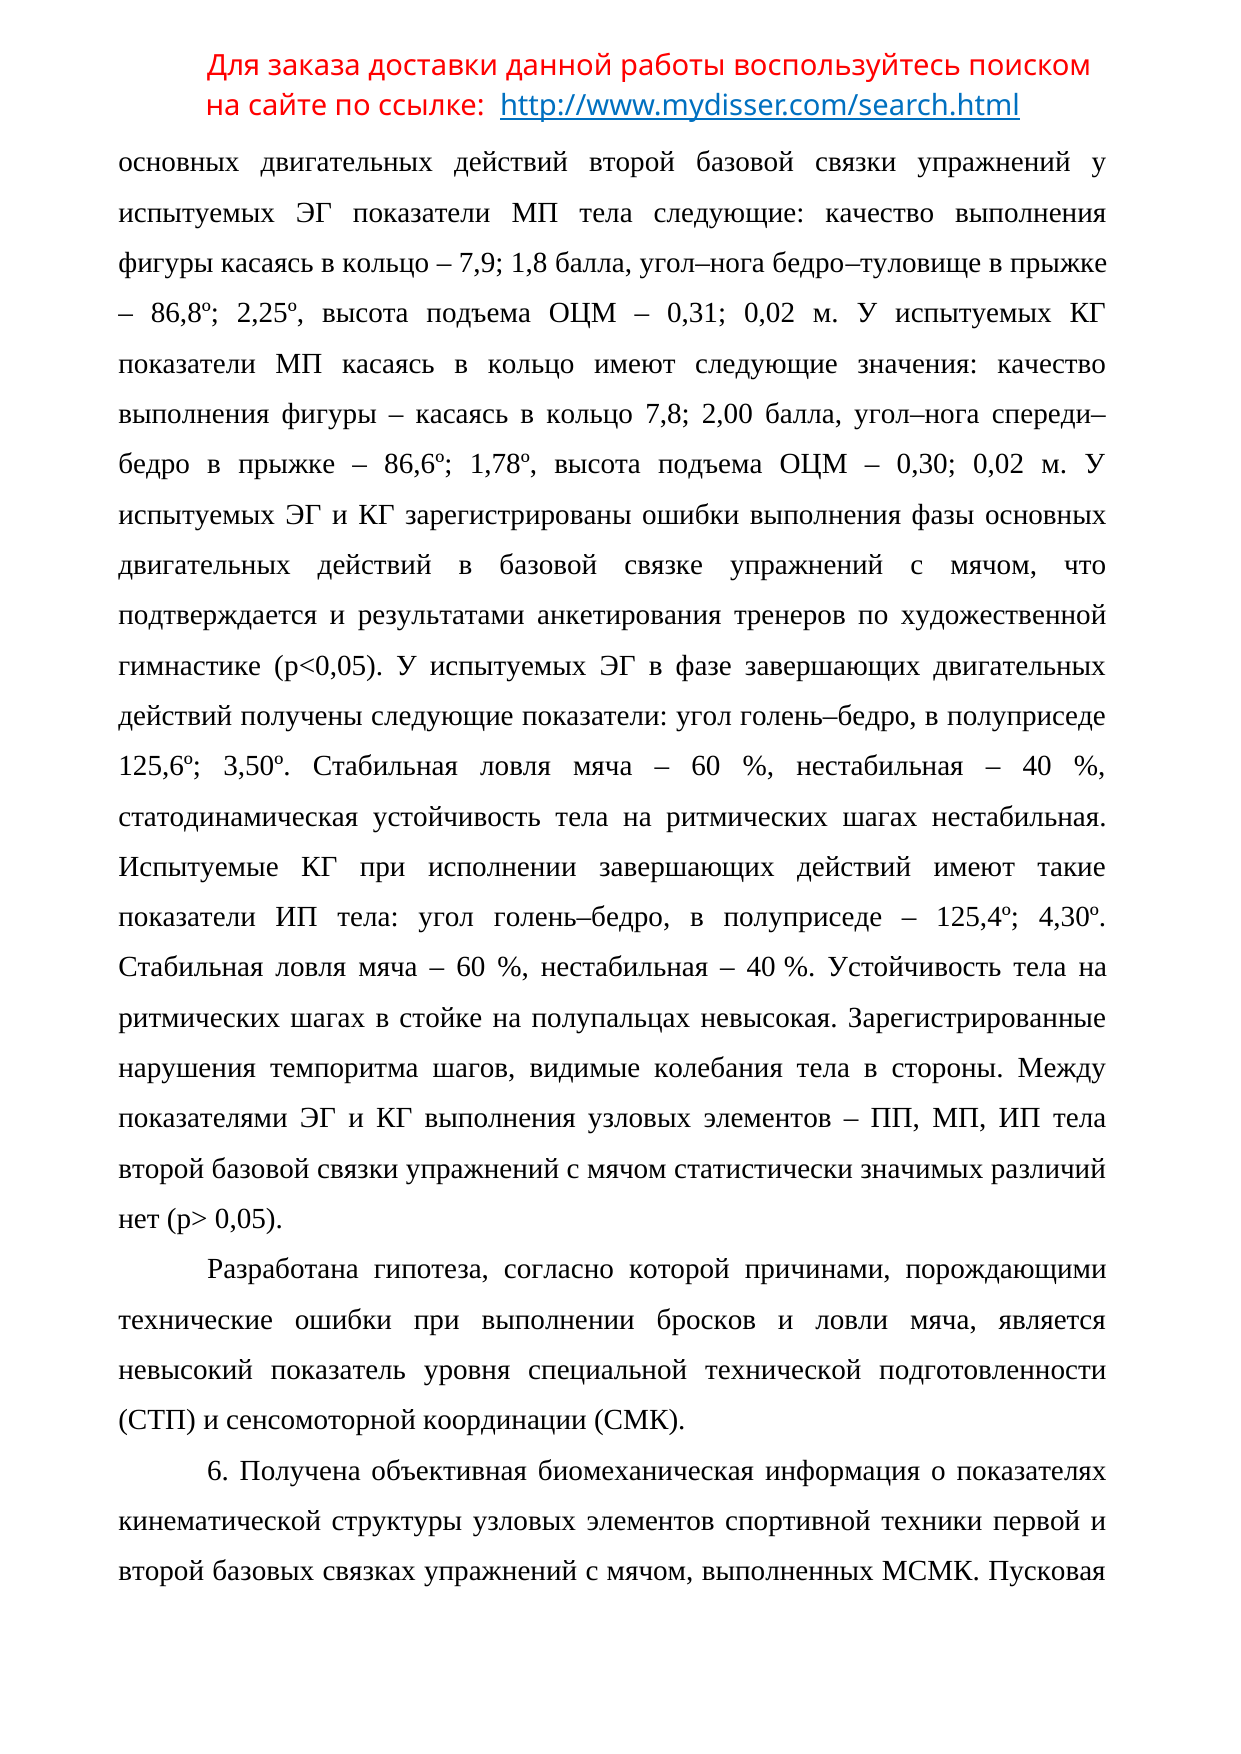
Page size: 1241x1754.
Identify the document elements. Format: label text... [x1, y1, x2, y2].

text Разработана гипотеза, согласно которой причинами, порождающими технические ошибки при выполнении бросков и ловли мяча, является невысокий показатель уровня специальной технической подготовленности (СТП) и сенсомоторной координации (СМК). [118, 1251, 1107, 1436]
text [118, 144, 1107, 1235]
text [118, 1453, 1107, 1587]
